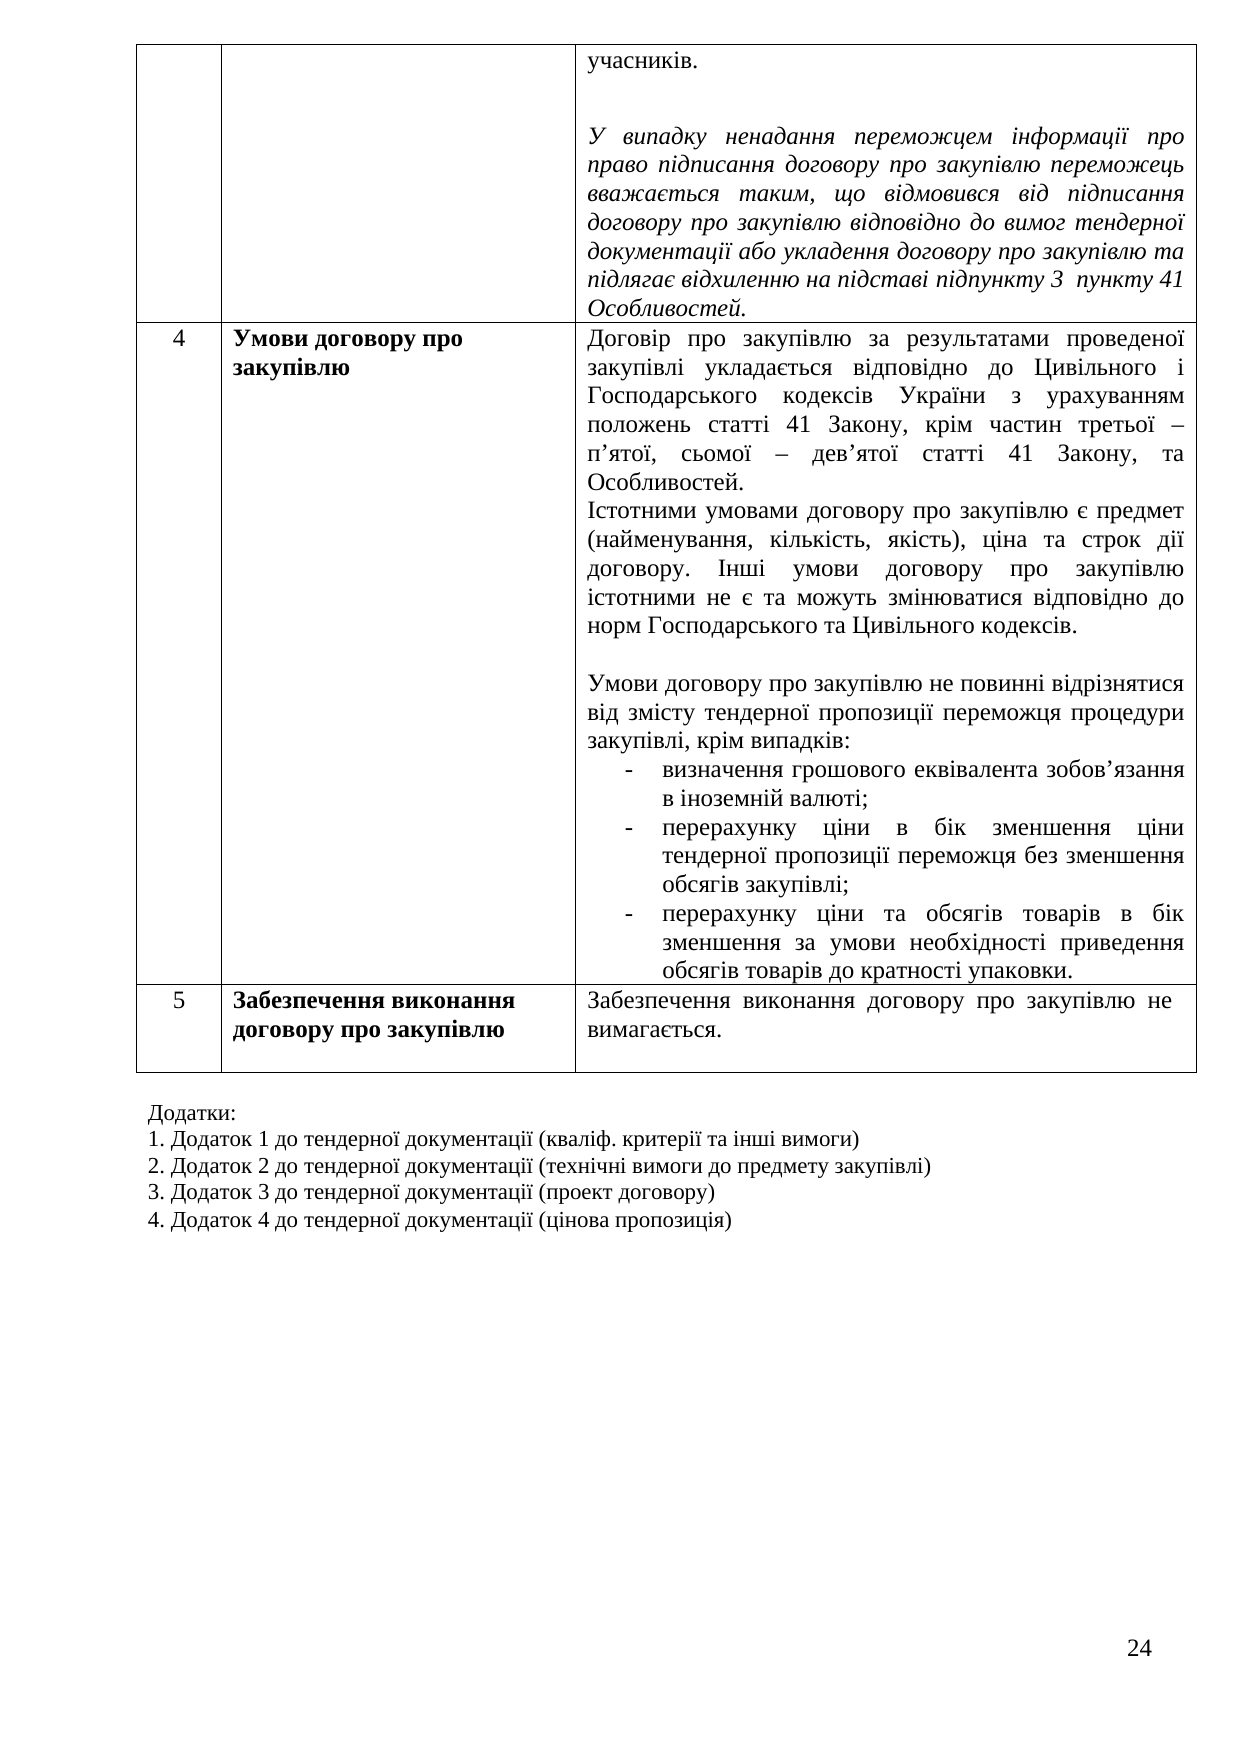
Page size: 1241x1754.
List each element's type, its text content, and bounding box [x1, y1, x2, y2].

table_cell Умови договору про закупівлю [222, 323, 575, 984]
table_cell Забезпечення виконання договору про закупівлю не вимагається. [576, 985, 1196, 1072]
table_cell 4 [137, 323, 221, 984]
text 4. Додаток 4 до тендерної документації (цінова пропозиція) [148, 1207, 1152, 1233]
text 1. Додаток 1 до тендерної документації (кваліф. критерії та інші вимоги) [148, 1125, 1152, 1152]
table_cell 5 [137, 985, 221, 1072]
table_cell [222, 45, 575, 322]
table_cell 3 [137, 45, 221, 322]
table_cell Забезпечення виконання договору про закупівлю [222, 985, 575, 1072]
table_cell Договір про закупівлю за результатами проведеної закупівлі укладається відповідно до Цивільного і Господарського кодексів України з урахуванням положень статті 41 Закону, крім частин третьої – п’ятої, сьомої – дев’ятої статті 41 Закону, та Особливостей. Істотними умовами договору про закупівлю є предмет (найменування, кількість, якість), ціна та строк дії договору. Інші умови договору про закупівлю істотними не є та можуть змінюватися відповідно до норм Господарського та Цивільного кодексів. Умови договору про закупівлю не повинні відрізнятися від змісту тендерної пропозиції переможця процедури закупівлі, крім випадків: визначення грошового еквівалента зобов’язання в іноземній валюті; перерахунку ціни в бік зменшення ціни тендерної пропозиції переможця без зменшення обсягів закупівлі; перерахунку ціни та обсягів товарів в бік зменшення за умови необхідності приведення обсягів товарів до кратності упаковки. [576, 323, 1196, 984]
text 3. Додаток 3 до тендерної документації (проект договору) [148, 1178, 1152, 1204]
text 2. Додаток 2 до тендерної документації (технічні вимоги до предмету закупівлі) [148, 1152, 1152, 1178]
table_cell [576, 45, 1196, 322]
text Додатки: [148, 1099, 1152, 1125]
